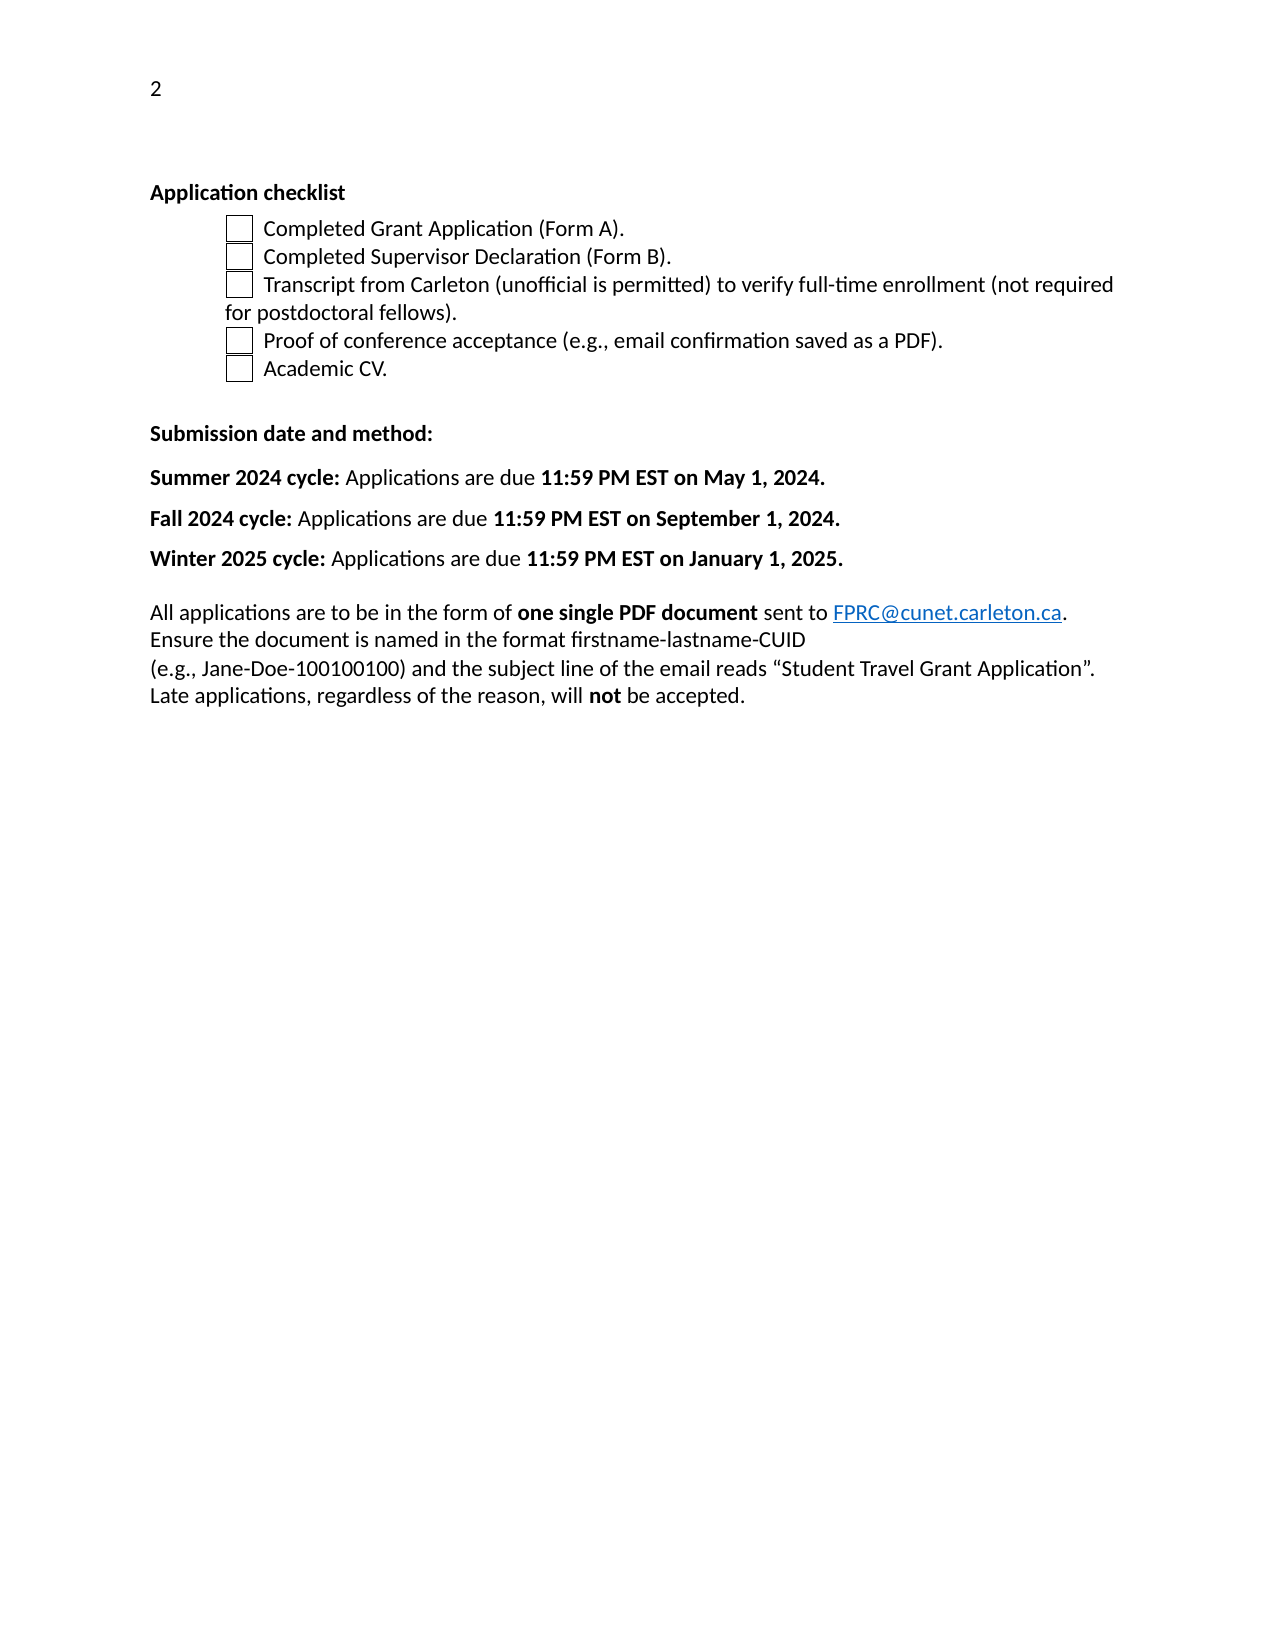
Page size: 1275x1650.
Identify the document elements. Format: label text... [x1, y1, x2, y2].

text Fall 2024 cycle: Applications are due 11:59 PM EST on September 1, 2024. [150, 504, 1125, 532]
text Completed Grant Application (Form A). [225, 214, 1125, 242]
text Application checklist [150, 178, 1125, 206]
text Academic CV. [150, 354, 1125, 382]
text Completed Supervisor Declaration (Form B). [225, 242, 1125, 270]
text Winter 2025 cycle: Applications are due 11:59 PM EST on January 1, 2025. [150, 544, 1125, 573]
text Submission date and method: [150, 419, 1125, 447]
text Transcript from Carleton (unofficial is permitted) to verify full-time enrollment (not required for postdoctoral fellows). [225, 270, 1125, 326]
text (e.g., Jane-Doe-100100100) and the subject line of the email reads “Student Travel Grant Application”. Late applications, regardless of the reason, will not be accepted. [150, 654, 1125, 710]
text Summer 2024 cycle: Applications are due 11:59 PM EST on May 1, 2024. [150, 463, 1125, 492]
text Proof of conference acceptance (e.g., email confirmation saved as a PDF). [225, 326, 1125, 354]
text All applications are to be in the form of one single PDF document sent to FPRC@cunet.carleton.ca. Ensure the document is named in the format firstname-lastname-CUID [150, 598, 1125, 654]
